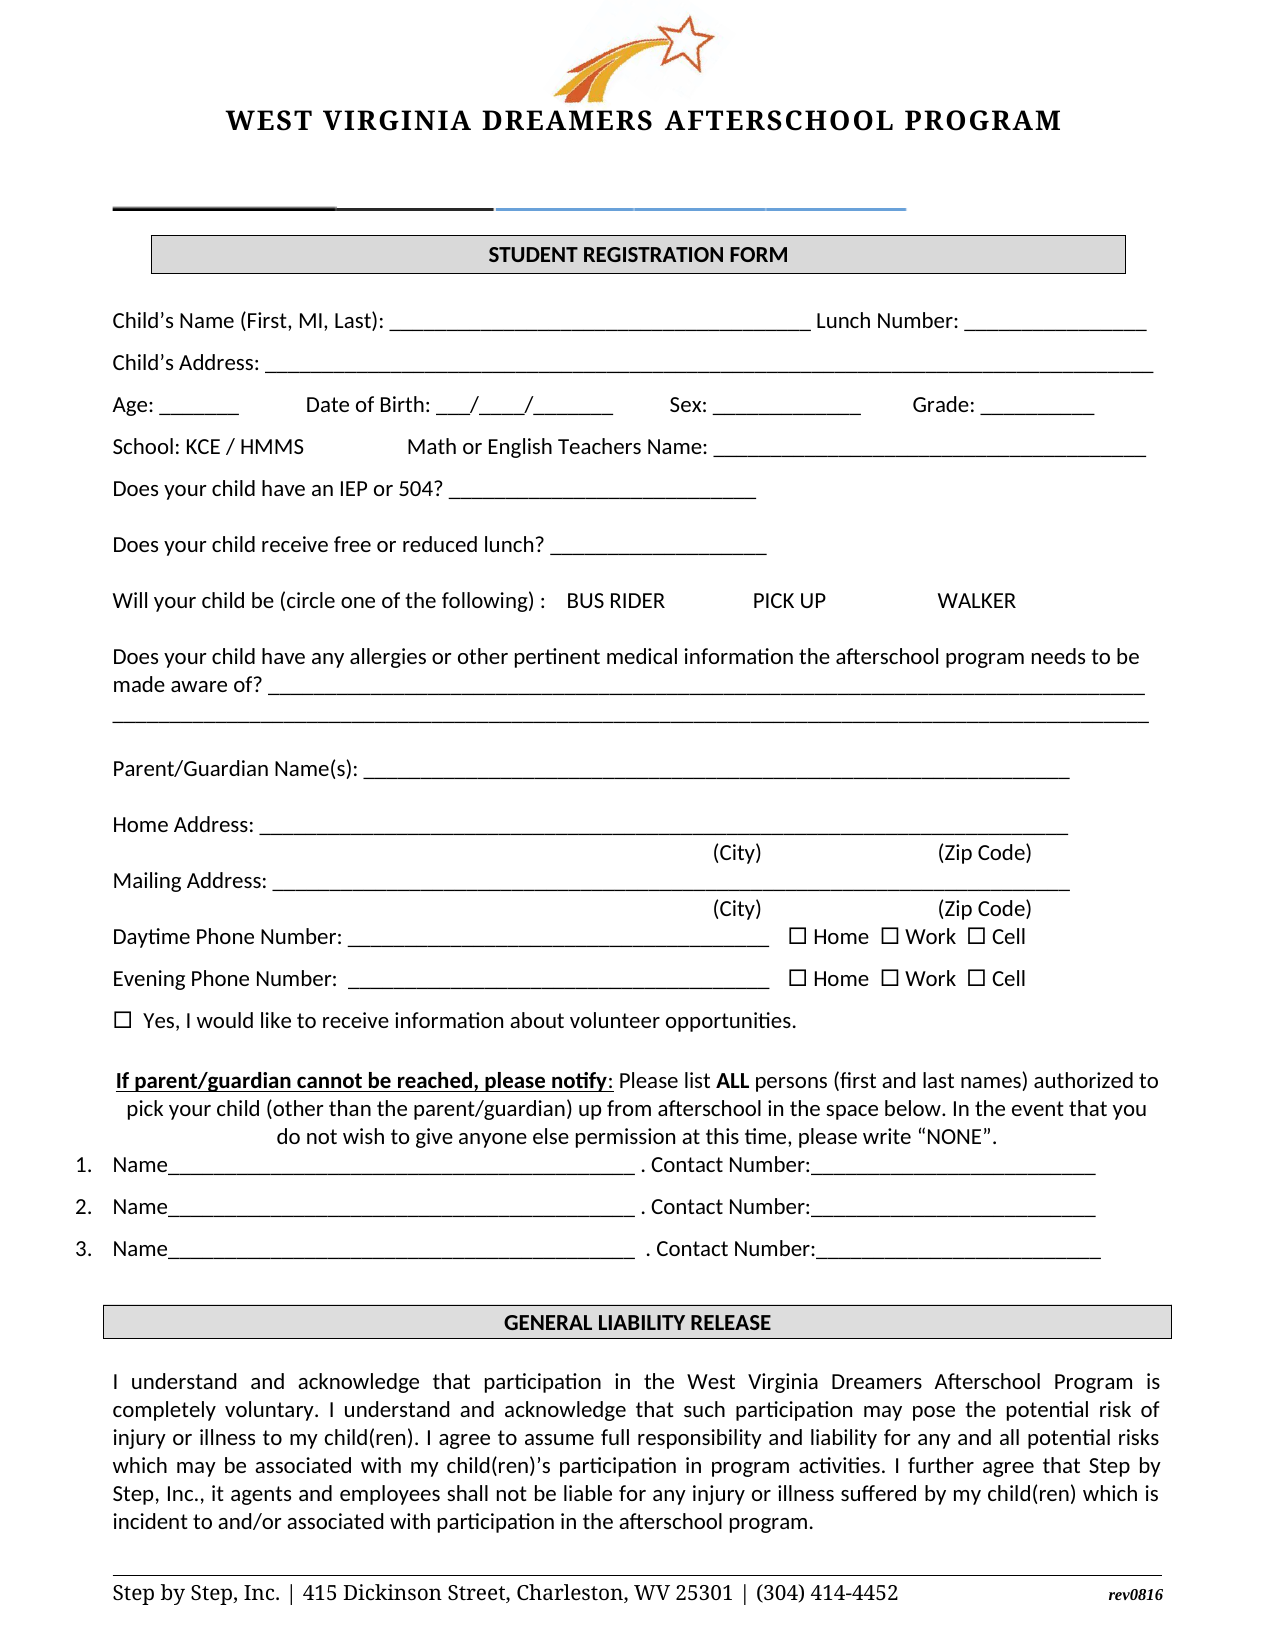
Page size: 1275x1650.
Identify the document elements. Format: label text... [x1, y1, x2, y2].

text ___________________________________________________________________________________________ [112, 698, 1162, 726]
list Name_________________________________________ . Contact Number:_________________________ [75, 1151, 1162, 1178]
text If parent/guardian cannot be reached, please notify: Please list ALL persons (first and last names) authorized to pick your child (other than the parent/guardian) up from afterschool in the space below. In the event that you do not wish to give anyone else permission at this time, please write “NONE”. [112, 1066, 1162, 1151]
text Evening Phone Number: _____________________________________ Home Work Cell [112, 964, 1162, 992]
list Name_________________________________________ . Contact Number:_________________________ [75, 1234, 1162, 1262]
list Name_________________________________________ . Contact Number:_________________________ [75, 1192, 1162, 1221]
text General Liability Release [104, 1306, 1171, 1338]
text Does your child have an IEP or 504? ___________________________ [112, 474, 1162, 502]
picture [112, 206, 908, 211]
table_header STUDENT REGISTRATION FORM [152, 236, 1125, 273]
text (City) (Zip Code) [112, 894, 1162, 922]
text Home Address: _______________________________________________________________________ [112, 810, 1162, 838]
text Yes, I would like to receive information about volunteer opportunities. [112, 1006, 1162, 1034]
text Child’s Address: ______________________________________________________________________________ [112, 348, 1162, 376]
text Age: _______ Date of Birth: ___/____/_______ Sex: _____________ Grade: __________ [112, 390, 1162, 418]
text I understand and acknowledge that participation in the West Virginia Dreamers Afterschool Program is completely voluntary. I understand and acknowledge that such participation may pose the potential risk of injury or illness to my child(ren). I agree to assume full responsibility and liability for any and all potential risks which may be associated with my child(ren)’s participation in program activities. I further agree that Step by Step, Inc., it agents and employees shall not be liable for any injury or illness suffered by my child(ren) which is incident to and/or associated with participation in the afterschool program. [112, 1367, 1162, 1535]
text Mailing Address: ______________________________________________________________________ [112, 866, 1162, 894]
text Does your child have any allergies or other pertinent medical information the afterschool program needs to be made aware of? _____________________________________________________________________________ [112, 642, 1162, 698]
text Daytime Phone Number: _____________________________________ Home Work Cell [112, 922, 1162, 950]
text (City) (Zip Code) [112, 838, 1162, 866]
text Parent/Guardian Name(s): ______________________________________________________________ [112, 754, 1162, 782]
text School: KCE / HMMS Math or English Teachers Name: ______________________________________ [112, 432, 1162, 460]
text Will your child be (circle one of the following) : BUS RIDER PICK UP WALKER [112, 586, 1162, 614]
text Does your child receive free or reduced lunch? ___________________ [112, 530, 1162, 558]
text Child’s Name (First, MI, Last): _____________________________________ Lunch Number: ________________ [112, 306, 1162, 334]
